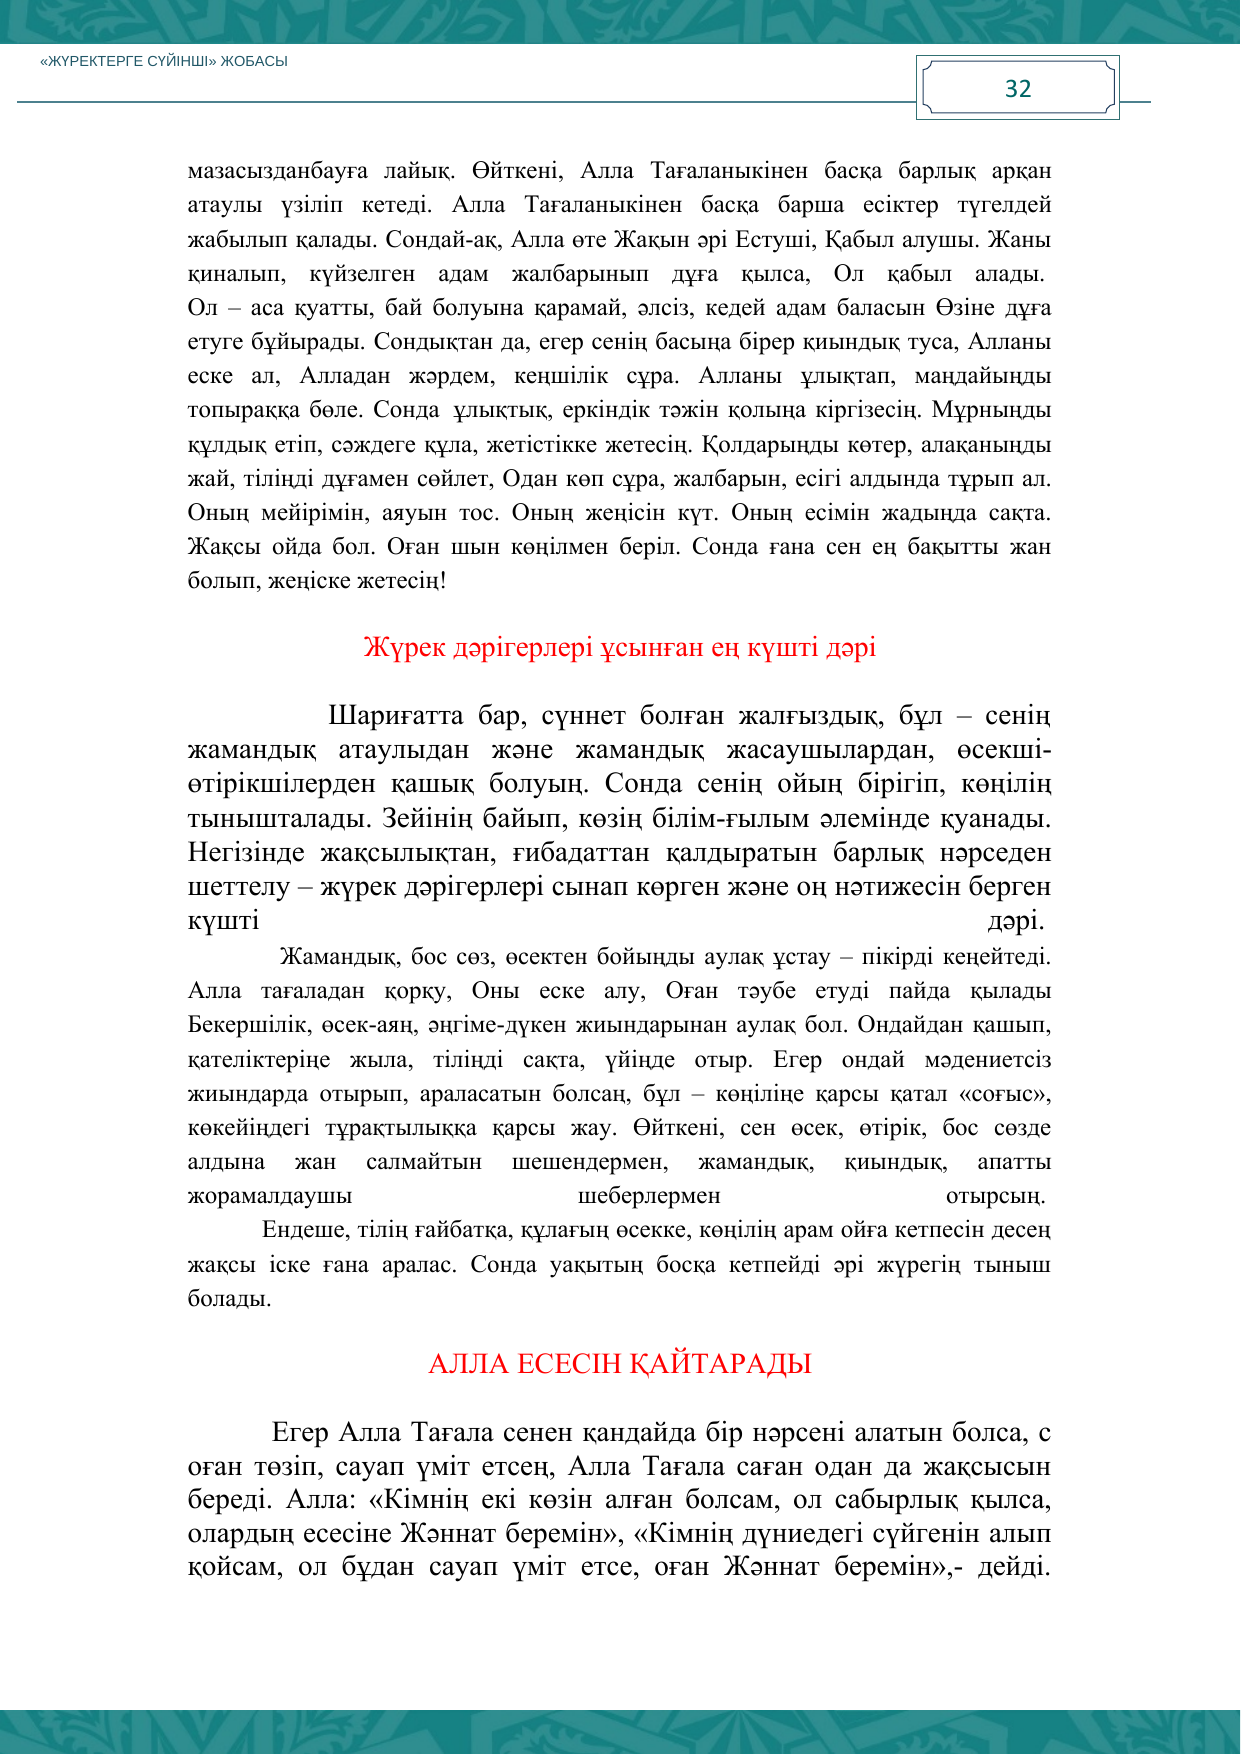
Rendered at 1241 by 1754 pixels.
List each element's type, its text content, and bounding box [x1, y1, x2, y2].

text Шариғатта бар, сүннет болған жалғыздық, бұл – сенің жамандық атаулыдан және жамандық жасаушылардан, өсекші-өтірікшілерден қашық болуың. Сонда сенің ойың бірігіп, көңілің тынышталады. Зейінің байып, көзің білім-ғылым әлемінде қуанады. Негізінде жақсылықтан, ғибадаттан қалдыратын барлық нәрседен шеттелу – жүрек дәрігерлері сынап көрген және оң нәтижесін берген күшті дәрі. Жамандық, бос сөз, өсектен бойыңды аулақ ұстау – пікірді кеңейтеді. Алла тағаладан қорқу, Оны еске алу, Оған тәубе етуді пайда қылады Бекершілік, өсек-аяң, әңгіме-дүкен жиындарынан аулақ бол. Ондайдан қашып, қателіктеріңе жыла, тіліңді сақта, үйіңде отыр. Егер ондай мәдениетсіз жиындарда отырып, араласатын болсаң, бұл – көңіліңе қарсы қатал «соғыс», көкейіңдегі тұрақтылыққа қарсы жау. Өйткені, сен өсек, өтірік, бос сөзде алдына жан салмайтын шешендермен, жамандық, қиындық, апатты жорамалдаушы шеберлермен отырсың. Ендеше, тілің ғайбатқа, құлағың өсекке, көңілің арам ойға кетпесін десең жақсы іске ғана аралас. Сонда уақытың босқа кетпейді әрі жүрегің тыныш болады. [187, 662, 1053, 1312]
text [187, 1414, 1053, 1582]
text Жүрек дәрігерлері ұсынған ең күшті дәрі [187, 628, 1053, 662]
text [187, 150, 1053, 594]
picture [0, 1710, 1241, 1754]
picture [0, 0, 1240, 44]
text АЛЛА ЕСЕСІН ҚАЙТАРАДЫ [187, 1346, 1053, 1380]
